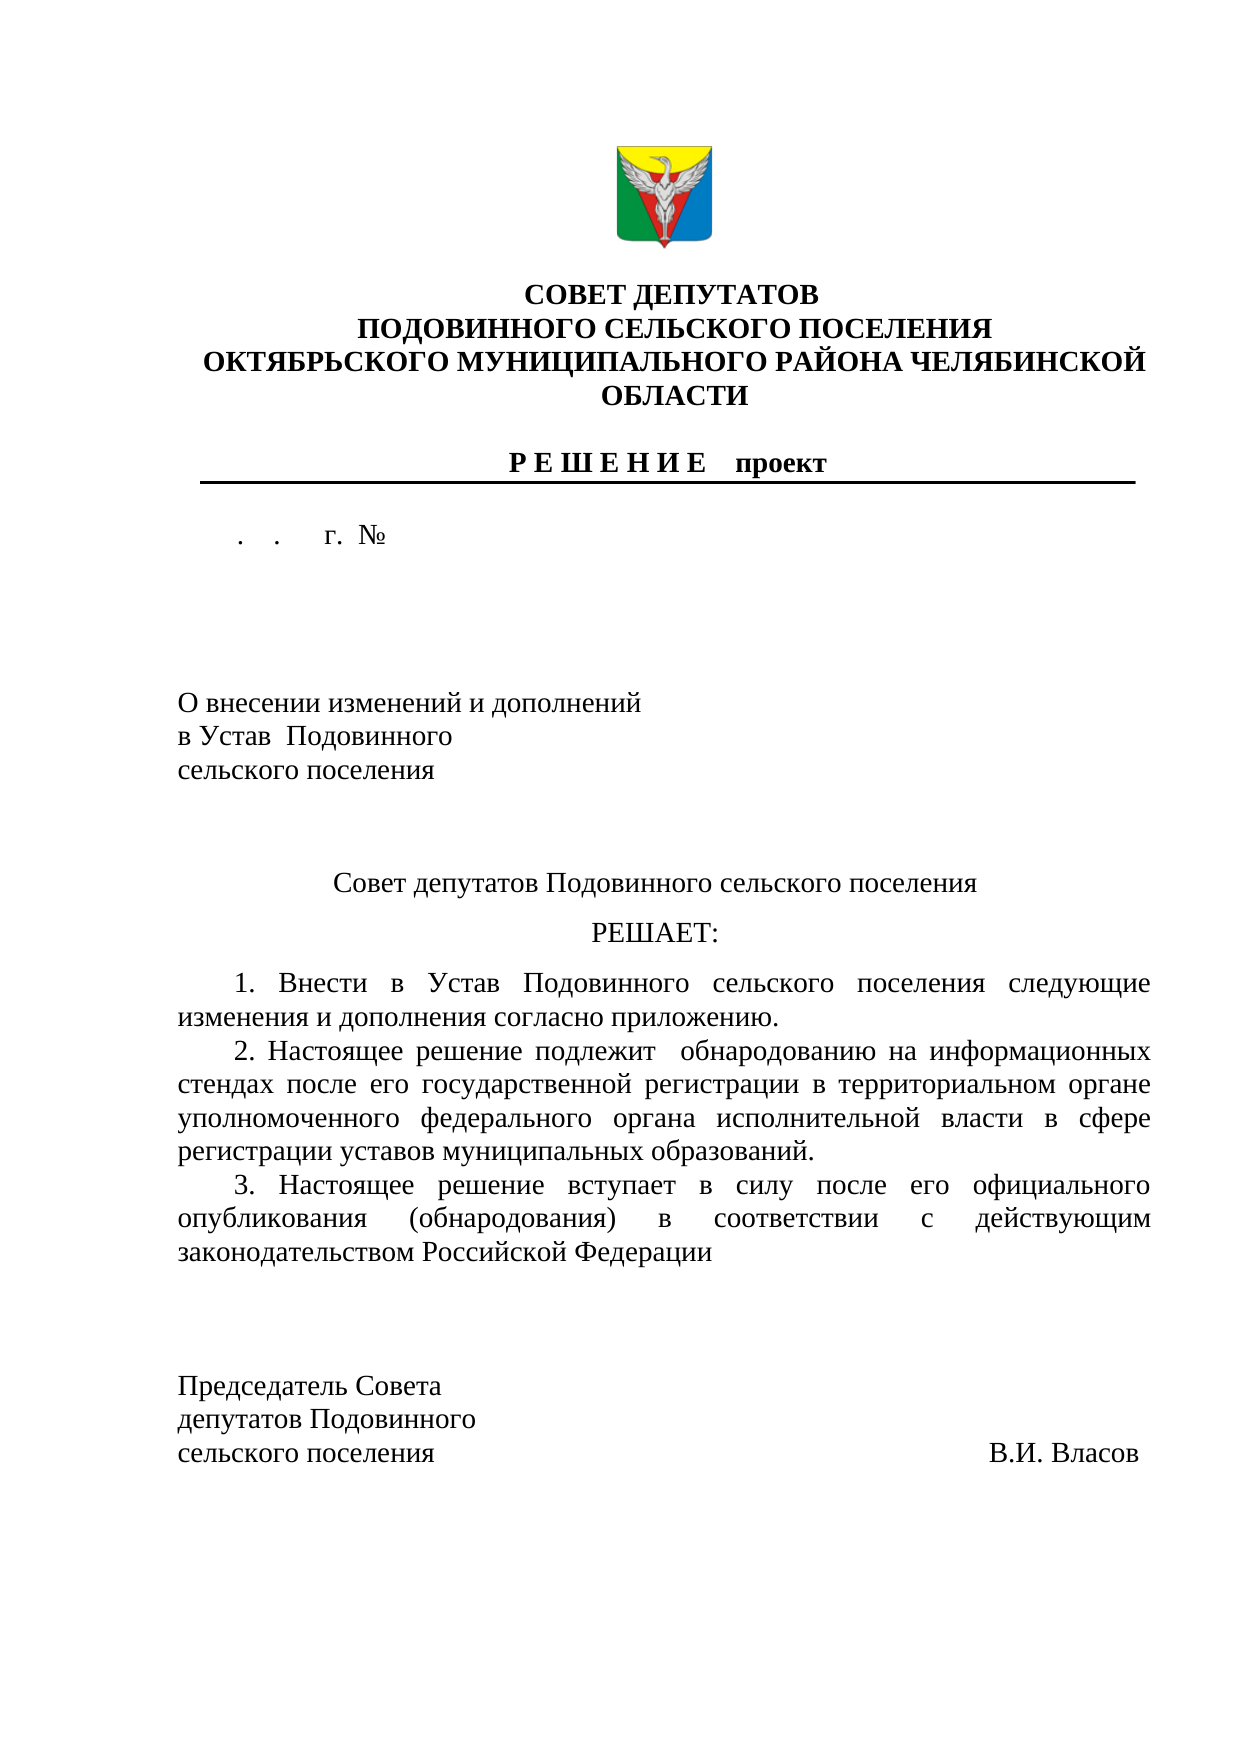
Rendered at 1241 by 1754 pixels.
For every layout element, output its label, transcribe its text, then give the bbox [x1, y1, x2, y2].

picture [616, 146, 713, 249]
text 2. Настоящее решение подлежит обнародованию на информационных стендах после его государственной регистрации в территориальном органе уполномоченного федерального органа исполнительной власти в сфере регистрации уставов муниципальных образований. [177, 1033, 1152, 1167]
text сельского поселения [177, 752, 1152, 786]
text О внесении изменений и дополнений [177, 685, 1152, 718]
text сельского поселения В.И. Власов [177, 1435, 1152, 1469]
table_header СОВЕТ ДЕПУТАТОВ ПОДОВИННОГО СЕЛЬСКОГО ПОСЕЛЕНИЯ ОКТЯБРЬСКОГО МУНИЦИПАЛЬНОГО РАЙОНА ЧЕЛЯБИНСКОЙ ОБЛАСТИ Р Е Ш Е Н И Е проект . . г. № [189, 277, 1147, 551]
text РЕШАЕТ: [158, 915, 1152, 949]
text 1. Внести в Устав Подовинного сельского поселения следующие изменения и дополнения согласно приложению. [177, 966, 1152, 1033]
text 3. Настоящее решение вступает в силу после его официального опубликования (обнародования) в соответствии с действующим законодательством Российской Федерации [177, 1167, 1152, 1267]
text Совет депутатов Подовинного сельского поселения [158, 865, 1152, 898]
text в Устав Подовинного [177, 718, 1152, 752]
text депутатов Подовинного [177, 1402, 1152, 1435]
text Председатель Совета [177, 1368, 1152, 1402]
